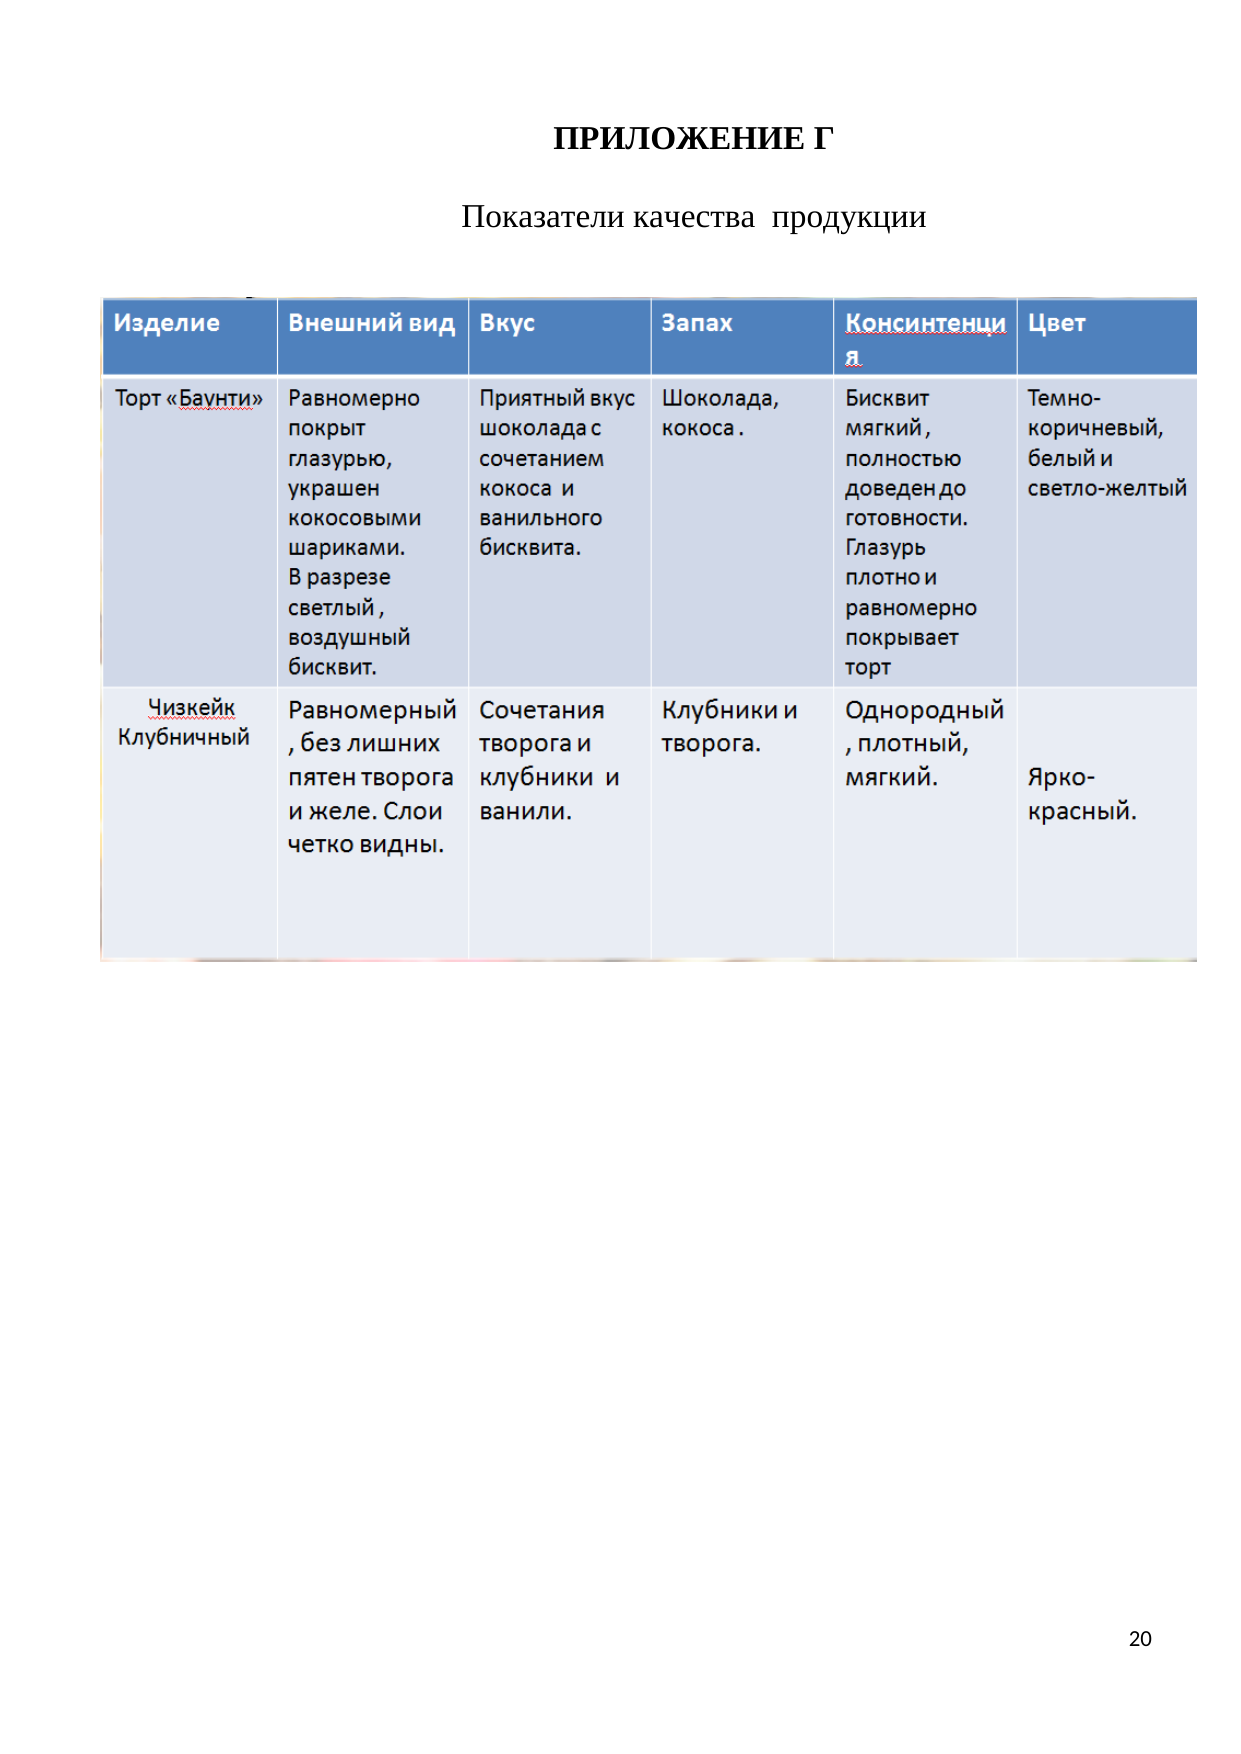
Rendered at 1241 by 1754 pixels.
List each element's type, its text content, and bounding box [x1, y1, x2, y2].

text Показатели качества продукции [177, 196, 1152, 235]
text ПРИЛОЖЕНИЕ Г [177, 118, 1152, 156]
picture [100, 297, 1197, 962]
